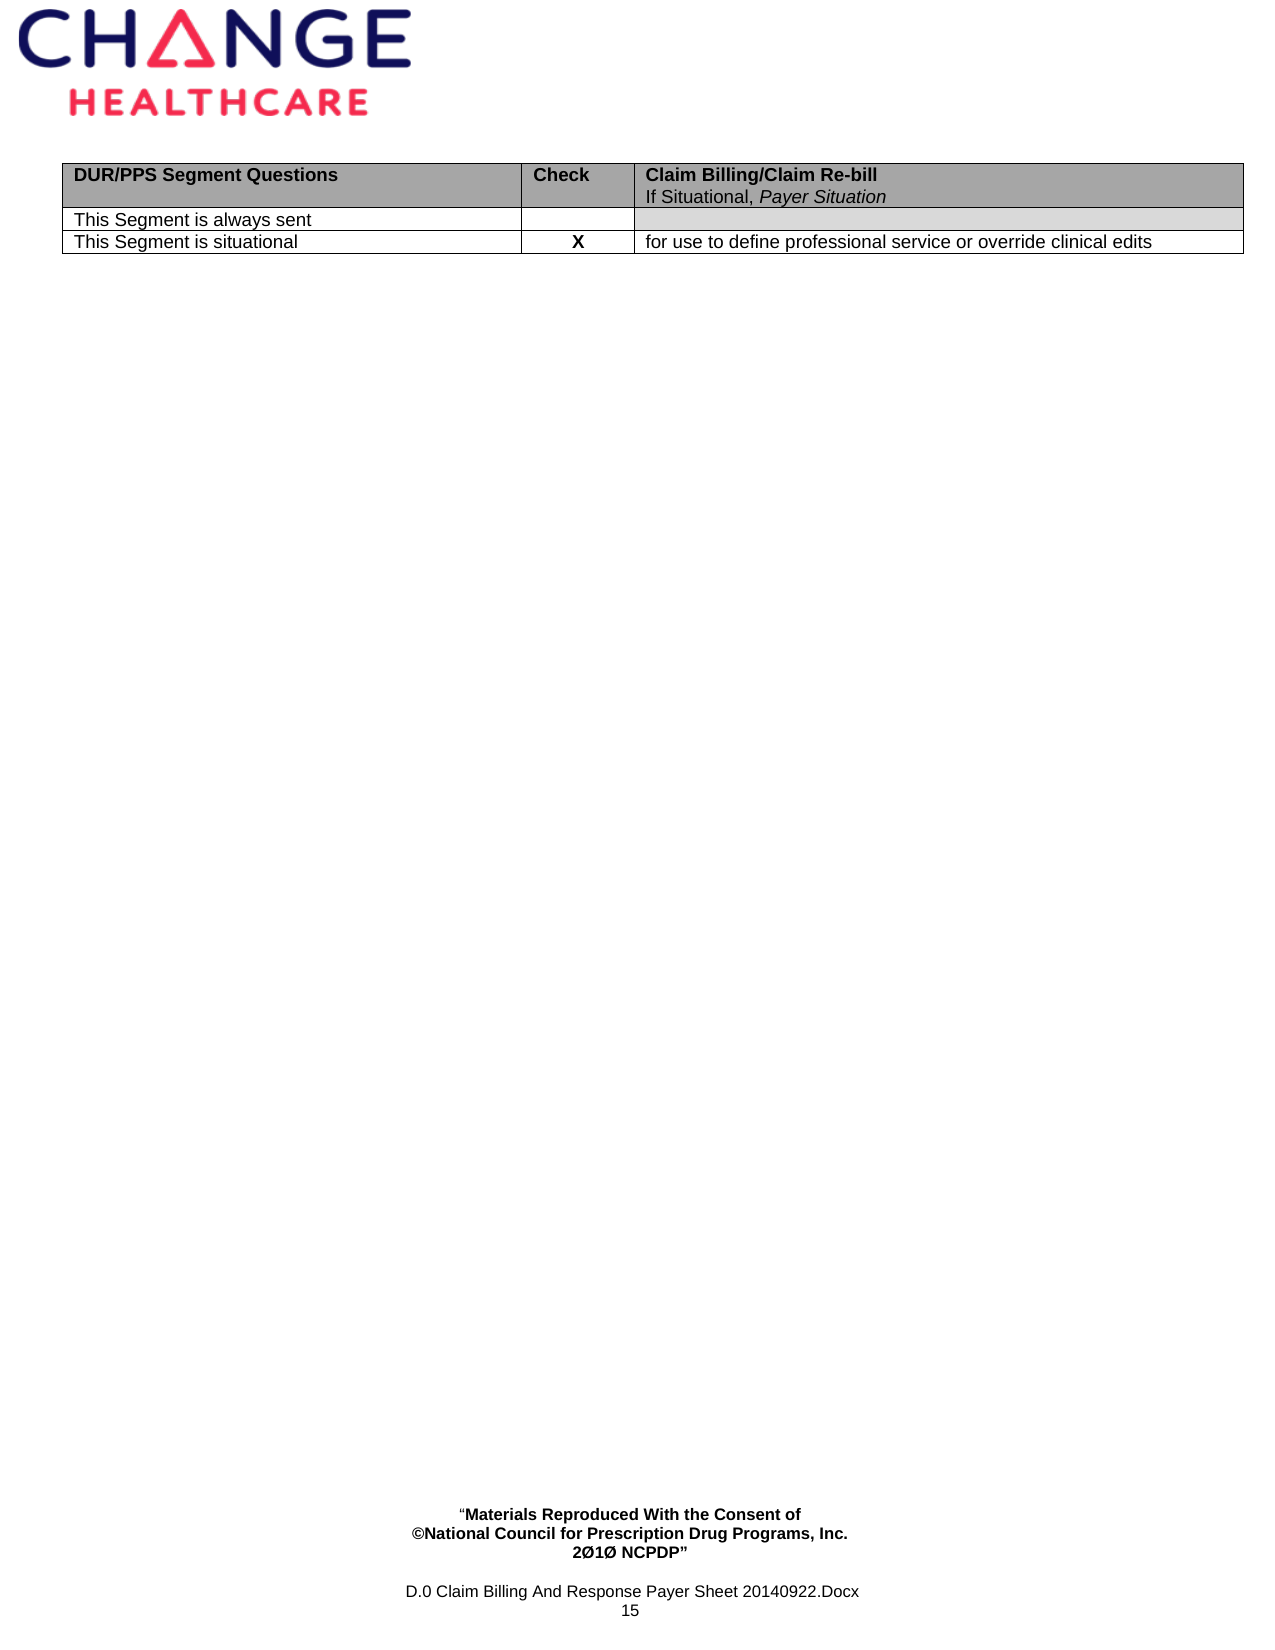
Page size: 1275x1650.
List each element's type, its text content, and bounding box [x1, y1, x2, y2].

table_cell This Segment is always sent [63, 208, 521, 230]
table_header DUR/PPS Segment Questions [63, 164, 521, 207]
table_cell This Segment is situational [63, 231, 521, 252]
table_cell [522, 208, 634, 230]
table_cell for use to define professional service or override clinical edits [635, 231, 1243, 252]
table_cell [635, 208, 1243, 230]
table_cell X [522, 231, 634, 252]
table_header Check [522, 164, 634, 207]
picture [18, 9, 411, 116]
table_header Claim Billing/Claim Re-bill If Situational, Payer Situation [635, 164, 1243, 207]
